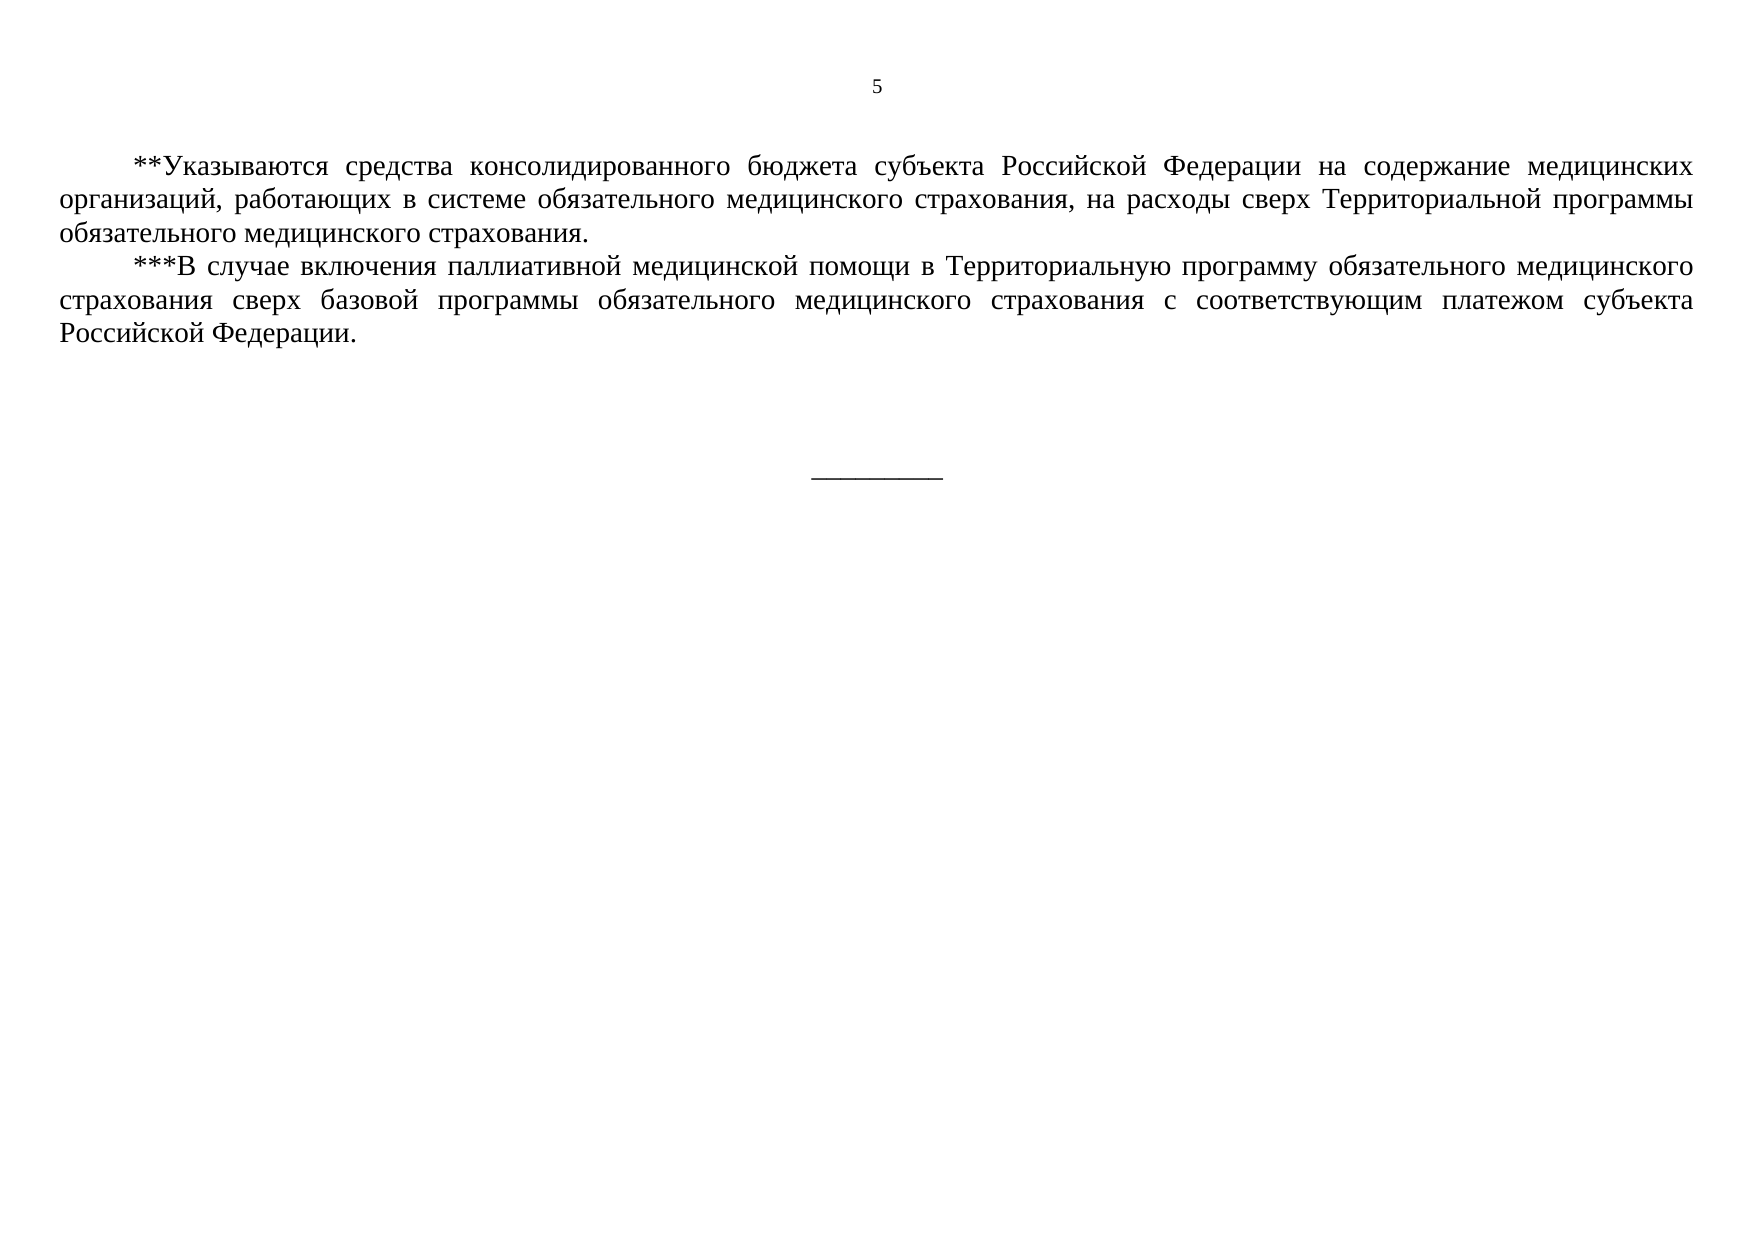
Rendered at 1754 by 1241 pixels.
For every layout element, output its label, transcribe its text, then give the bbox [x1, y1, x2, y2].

text **Указываются средства консолидированного бюджета субъекта Российской Федерации на содержание медицинских организаций, работающих в системе обязательного медицинского страхования, на расходы сверх Территориальной программы обязательного медицинского страхования. [59, 148, 1695, 248]
text ***В случае включения паллиативной медицинской помощи в Территориальную программу обязательного медицинского страхования сверх базовой программы обязательного медицинского страхования с соответствующим платежом субъекта Российской Федерации. [59, 248, 1695, 349]
text _________ [59, 449, 1695, 483]
